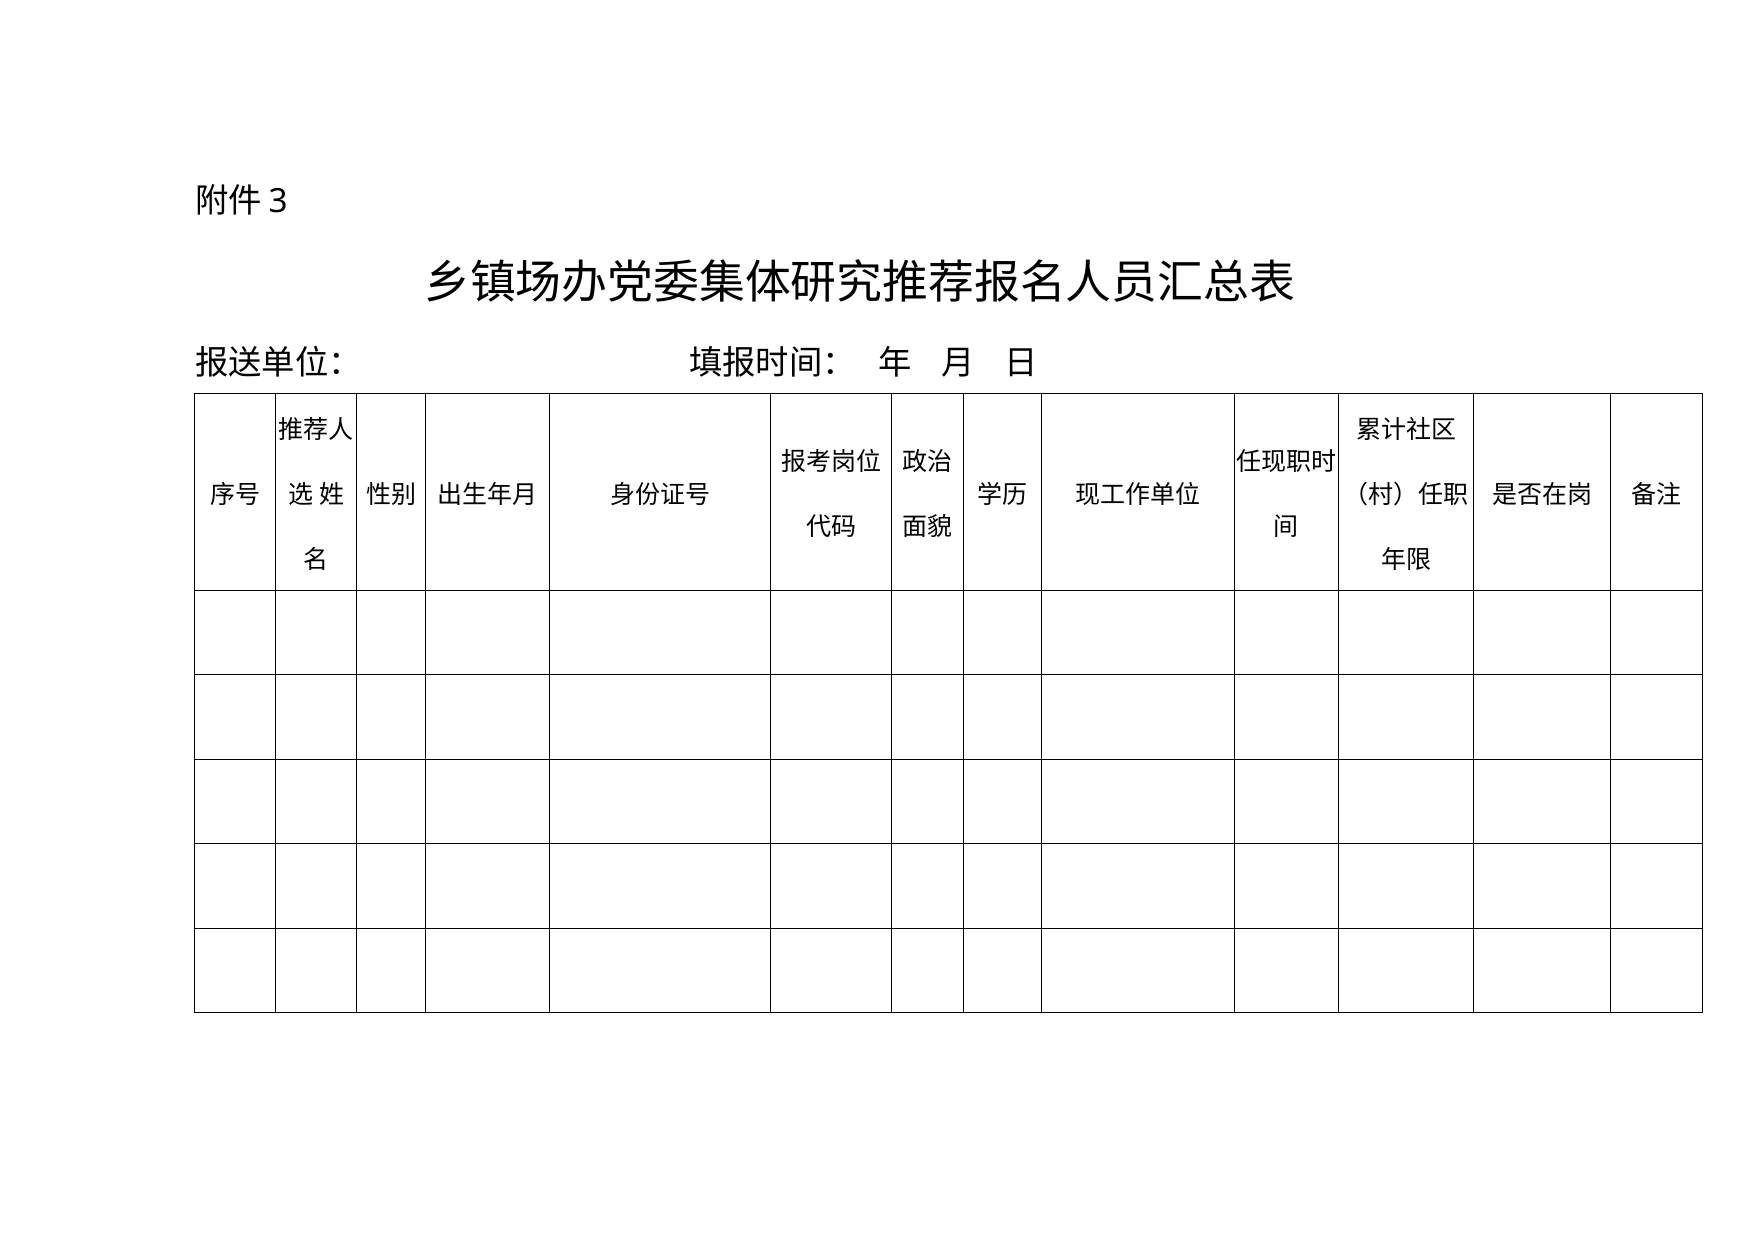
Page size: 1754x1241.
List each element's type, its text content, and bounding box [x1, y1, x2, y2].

table_cell [1042, 675, 1234, 759]
table_cell [964, 760, 1041, 843]
table_cell [357, 591, 425, 674]
table_header 推荐人选 姓 名 [276, 394, 356, 590]
table_cell [892, 844, 963, 927]
table_cell [276, 844, 356, 927]
table_cell [771, 591, 891, 674]
table_cell [964, 591, 1041, 674]
table_cell [771, 675, 891, 759]
table_cell [892, 929, 963, 1012]
table_cell [1235, 929, 1338, 1012]
table_cell [276, 760, 356, 843]
table_cell [1042, 760, 1234, 843]
table_cell [195, 591, 275, 674]
table_header 性别 [357, 394, 425, 590]
table_header 出生年月 [426, 394, 549, 590]
table_cell [1611, 760, 1702, 843]
table_cell [550, 760, 770, 843]
table_cell [1339, 591, 1473, 674]
table_cell [1474, 929, 1610, 1012]
table_cell [357, 760, 425, 843]
table_cell [426, 591, 549, 674]
table_cell [964, 844, 1041, 927]
table_header 身份证号 [550, 394, 770, 590]
list 乡镇场办党委集体研究推荐报名人员汇总表 [195, 230, 1524, 328]
table_cell [357, 929, 425, 1012]
table_cell [1042, 591, 1234, 674]
table_cell [195, 760, 275, 843]
table_cell [892, 675, 963, 759]
table_cell [1474, 675, 1610, 759]
table_cell [195, 929, 275, 1012]
table_cell [276, 929, 356, 1012]
table_header 备注 [1611, 394, 1702, 590]
table_cell [892, 591, 963, 674]
table_cell [964, 675, 1041, 759]
table_cell [771, 844, 891, 927]
table_cell [771, 760, 891, 843]
table_cell [426, 929, 549, 1012]
table_header 现工作单位 [1042, 394, 1234, 590]
table_cell [1474, 760, 1610, 843]
table_cell [1235, 760, 1338, 843]
table_header 学历 [964, 394, 1041, 590]
table_cell [964, 929, 1041, 1012]
table_cell [1474, 591, 1610, 674]
table_cell [195, 844, 275, 927]
table_header 报考岗位代码 [771, 394, 891, 590]
table_cell [1611, 929, 1702, 1012]
table_header 序号 [195, 394, 275, 590]
list 报送单位： 填报时间： 年 月 日 [195, 328, 1524, 393]
table_cell [276, 675, 356, 759]
table_cell [550, 591, 770, 674]
table_cell [1339, 760, 1473, 843]
table_cell [550, 844, 770, 927]
table_header 累计社区（村）任职年限 [1339, 394, 1473, 590]
table_cell [426, 675, 549, 759]
table_header 任现职时间 [1235, 394, 1338, 590]
table_cell [357, 844, 425, 927]
table_cell [1235, 844, 1338, 927]
table_cell [1339, 675, 1473, 759]
table_cell [892, 760, 963, 843]
table_cell [771, 929, 891, 1012]
table_cell [1339, 844, 1473, 927]
table_cell [1235, 591, 1338, 674]
table_cell [276, 591, 356, 674]
table_cell [1339, 929, 1473, 1012]
table_cell [1611, 591, 1702, 674]
table_cell [1042, 844, 1234, 927]
table_cell [195, 675, 275, 759]
table_cell [1042, 929, 1234, 1012]
table_cell [357, 675, 425, 759]
table_cell [1611, 844, 1702, 927]
table_cell [550, 929, 770, 1012]
table_cell [426, 844, 549, 927]
table_cell [550, 675, 770, 759]
table_header 是否在岗 [1474, 394, 1610, 590]
table_cell [1611, 675, 1702, 759]
table_header 政治面貌 [892, 394, 963, 590]
table_cell [1235, 675, 1338, 759]
table_cell [426, 760, 549, 843]
table_cell [1474, 844, 1610, 927]
list 附件3 [195, 165, 1524, 230]
